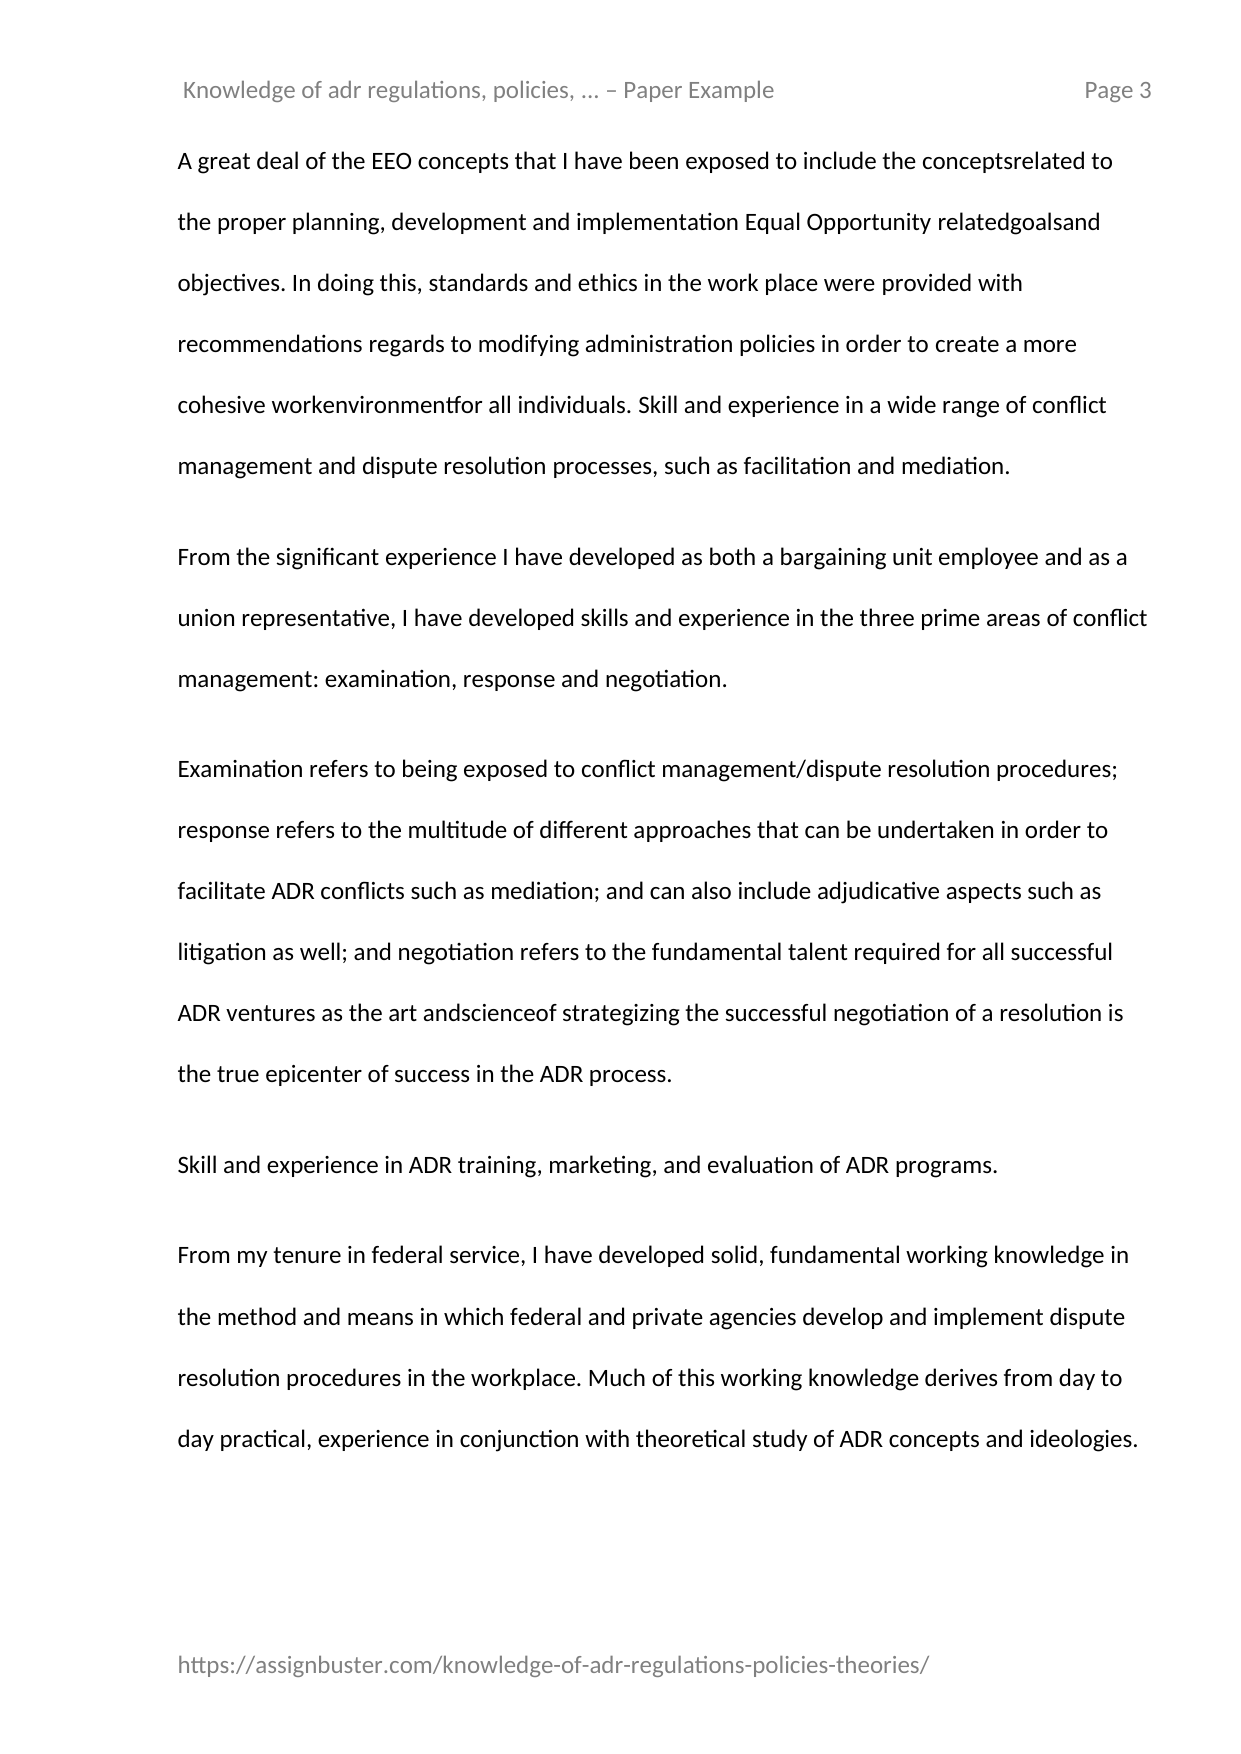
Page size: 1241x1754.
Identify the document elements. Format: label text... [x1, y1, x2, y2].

text Examination refers to being exposed to conflict management/dispute resolution procedures; response refers to the multitude of different approaches that can be undertaken in order to facilitate ADR conflicts such as mediation; and can also include adjudicative aspects such as litigation as well; and negotiation refers to the fundamental talent required for all successful ADR ventures as the art andscienceof strategizing the successful negotiation of a resolution is the true epicenter of success in the ADR process. [177, 753, 1152, 1089]
text A great deal of the EEO concepts that I have been exposed to include the conceptsrelated to the proper planning, development and implementation Equal Opportunity relatedgoalsand objectives. In doing this, standards and ethics in the work place were provided with recommendations regards to modifying administration policies in order to create a more cohesive workenvironmentfor all individuals. Skill and experience in a wide range of conflict management and dispute resolution processes, such as facilitation and mediation. [177, 145, 1152, 481]
text From my tenure in federal service, I have developed solid, fundamental working knowledge in the method and means in which federal and private agencies develop and implement dispute resolution procedures in the workplace. Much of this working knowledge derives from day to day practical, experience in conjunction with theoretical study of ADR concepts and ideologies. [177, 1239, 1152, 1453]
text From the significant experience I have developed as both a bargaining unit employee and as a union representative, I have developed skills and experience in the three prime areas of conflict management: examination, response and negotiation. [177, 541, 1152, 693]
text Skill and experience in ADR training, marketing, and evaluation of ADR programs. [177, 1149, 1152, 1179]
